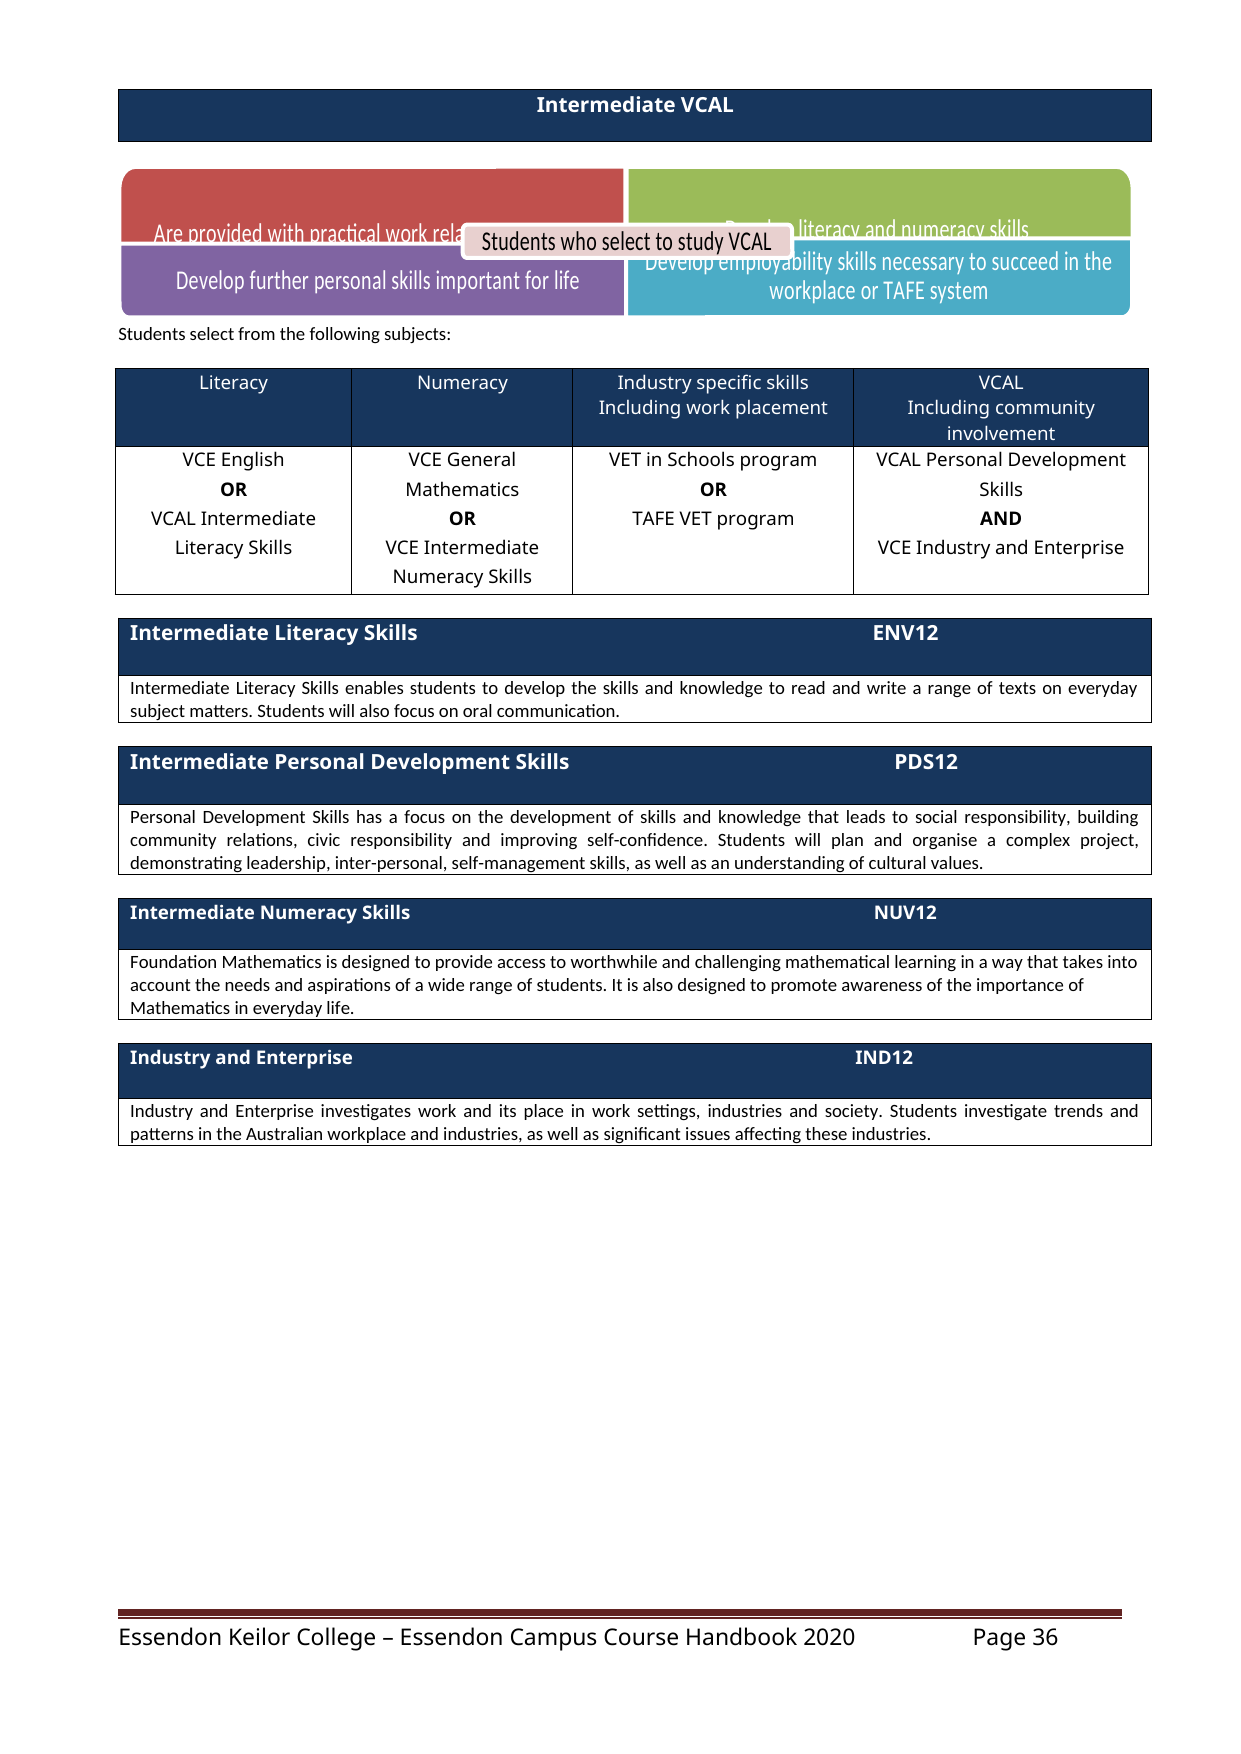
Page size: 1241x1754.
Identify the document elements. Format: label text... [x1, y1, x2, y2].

table_cell Intermediate Literacy Skills enables students to develop the skills and knowledge to read and write a range of texts on everyday subject matters. Students will also focus on oral communication. [119, 676, 1151, 722]
table_header Intermediate Literacy Skills ENV12 [119, 619, 1151, 675]
table_cell VCAL Personal Development Skills AND VCE Industry and Enterprise [854, 447, 1148, 593]
table_cell VCE English OR VCAL Intermediate Literacy Skills [116, 447, 351, 593]
table_cell VCE General Mathematics OR VCE Intermediate Numeracy Skills [352, 447, 572, 593]
table_header VCAL Including community involvement [854, 369, 1148, 446]
text Students select from the following subjects: [118, 322, 1122, 345]
table_header Industry and Enterprise IND12 [119, 1044, 1151, 1098]
table_cell Personal Development Skills has a focus on the development of skills and knowledge that leads to social responsibility, building community relations, civic responsibility and improving self-confidence. Students will plan and organise a complex project, demonstrating leadership, inter-personal, self-management skills, as well as an understanding of cultural values. [119, 805, 1151, 874]
table_header Intermediate Numeracy Skills NUV12 [119, 899, 1151, 949]
table_cell Foundation Mathematics is designed to provide access to worthwhile and challenging mathematical learning in a way that takes into account the needs and aspirations of a wide range of students. It is also designed to promote awareness of the importance of Mathematics in everyday life. [119, 950, 1151, 1019]
table_cell VET in Schools program OR TAFE VET program [573, 447, 853, 593]
table_header Industry specific skills Including work placement [573, 369, 853, 446]
table_header Literacy [116, 369, 351, 446]
table_header Intermediate VCAL [119, 90, 1151, 141]
table_header Intermediate Personal Development Skills PDS12 [119, 747, 1151, 804]
table_cell Industry and Enterprise investigates work and its place in work settings, industries and society. Students investigate trends and patterns in the Australian workplace and industries, as well as significant issues affecting these industries. [119, 1099, 1151, 1145]
table_header Numeracy [352, 369, 572, 446]
